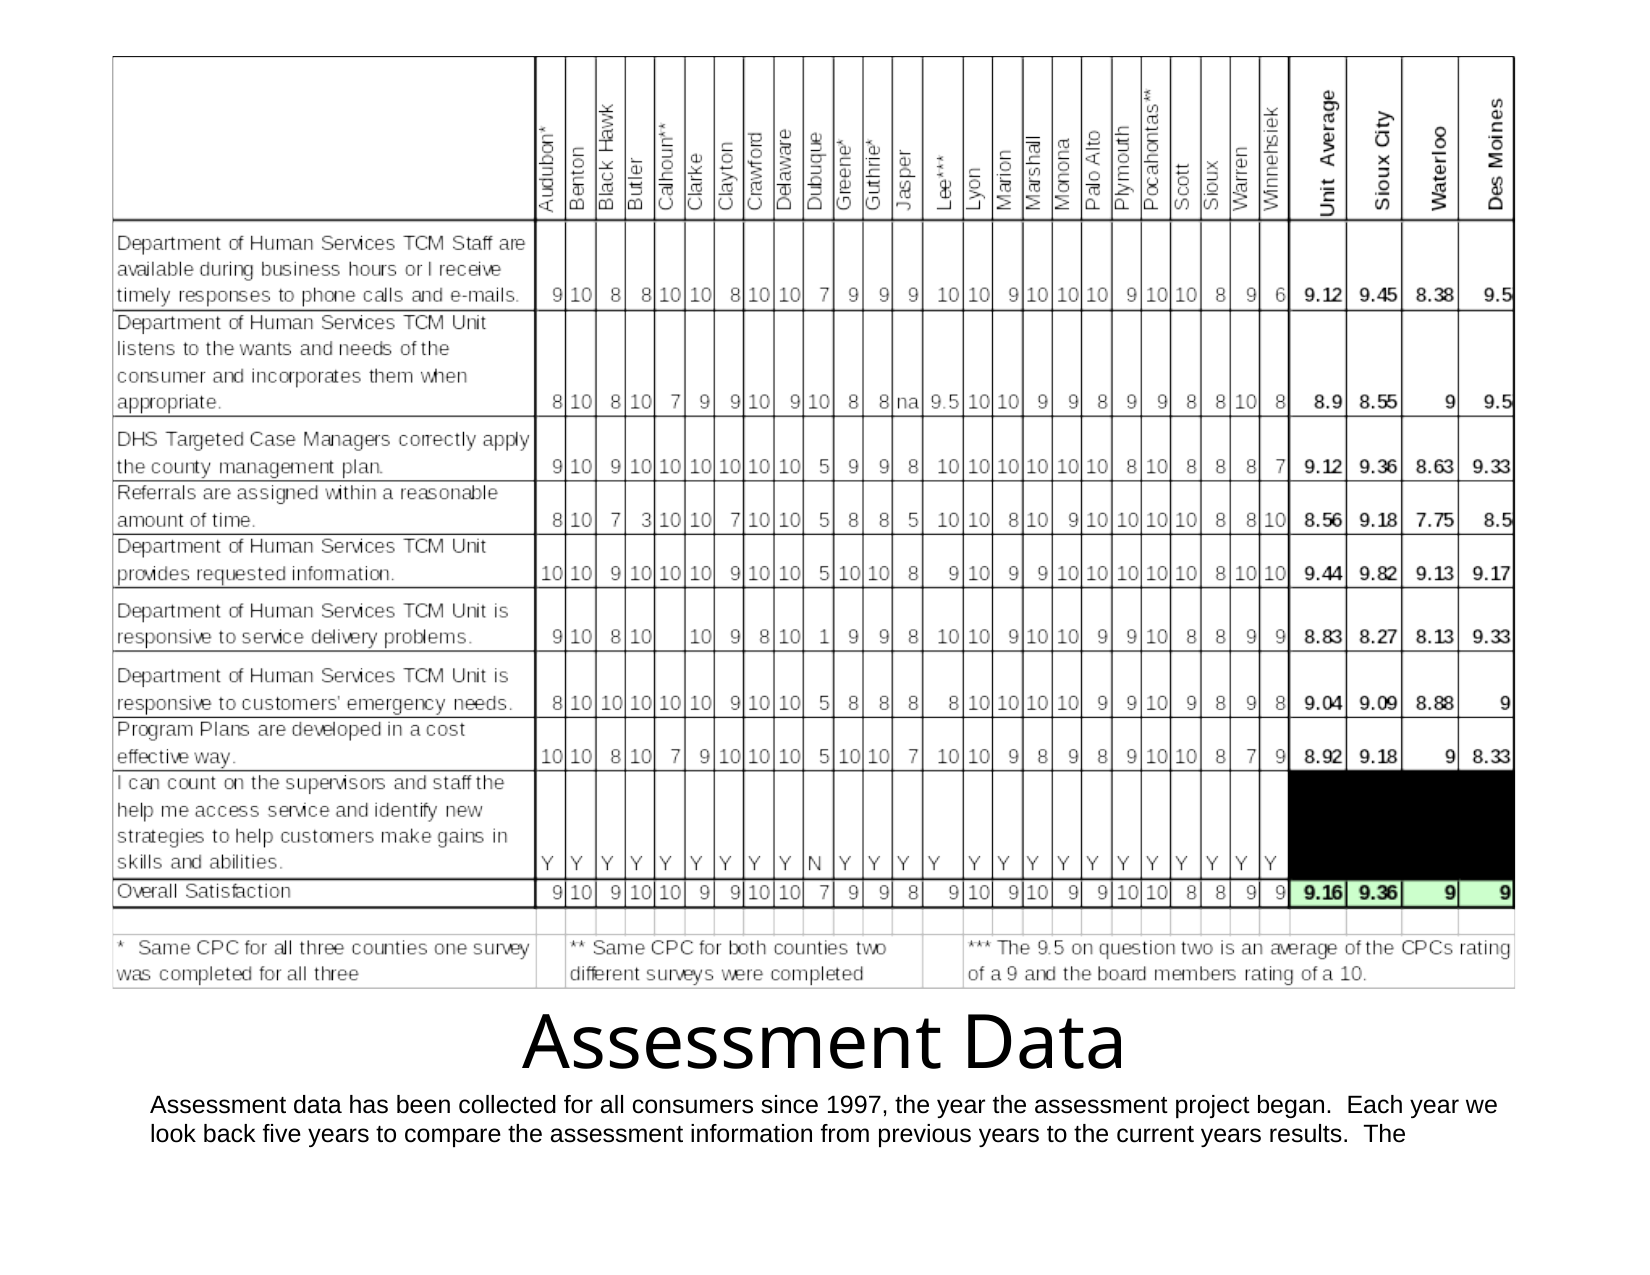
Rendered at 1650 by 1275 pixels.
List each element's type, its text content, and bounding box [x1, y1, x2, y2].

title Assessment Data [150, 989, 1500, 1090]
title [150, 1090, 1500, 1148]
